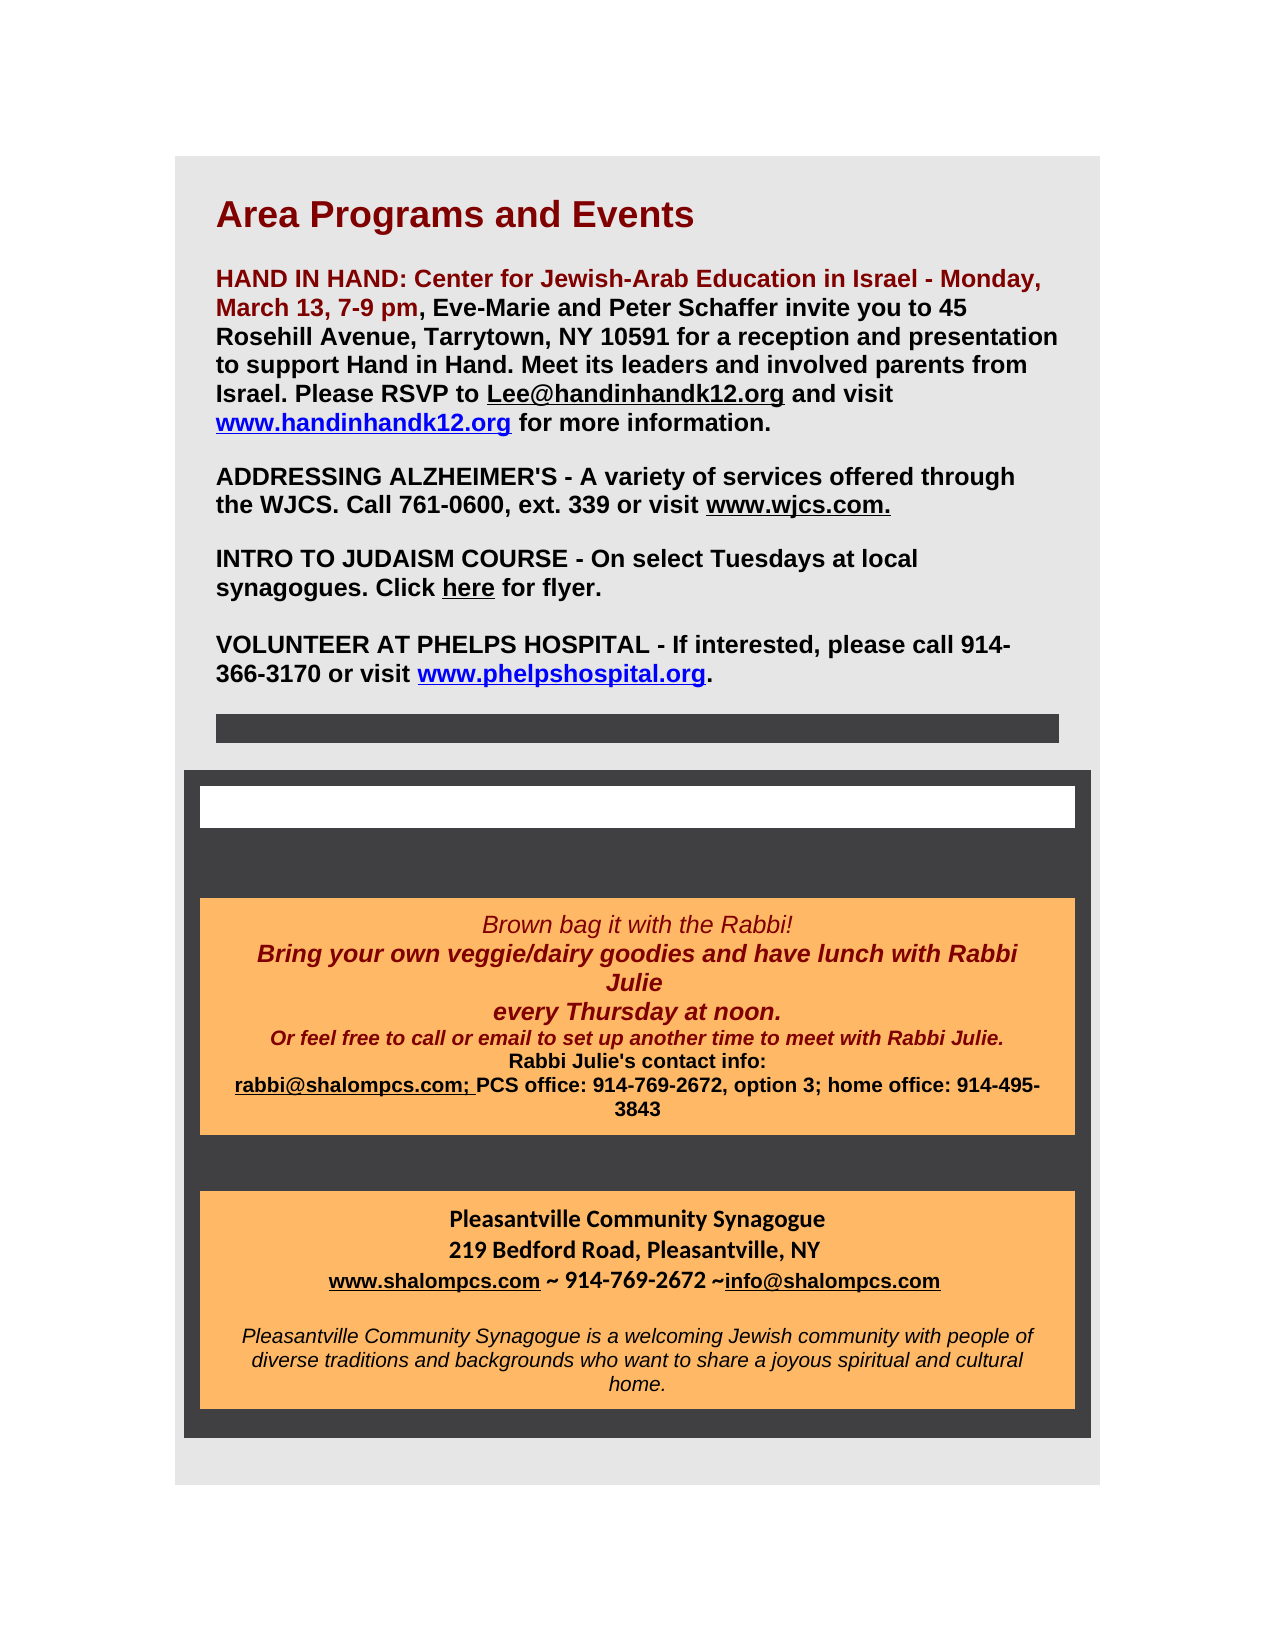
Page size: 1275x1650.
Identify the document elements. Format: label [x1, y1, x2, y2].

table_cell [169, 150, 1106, 1492]
